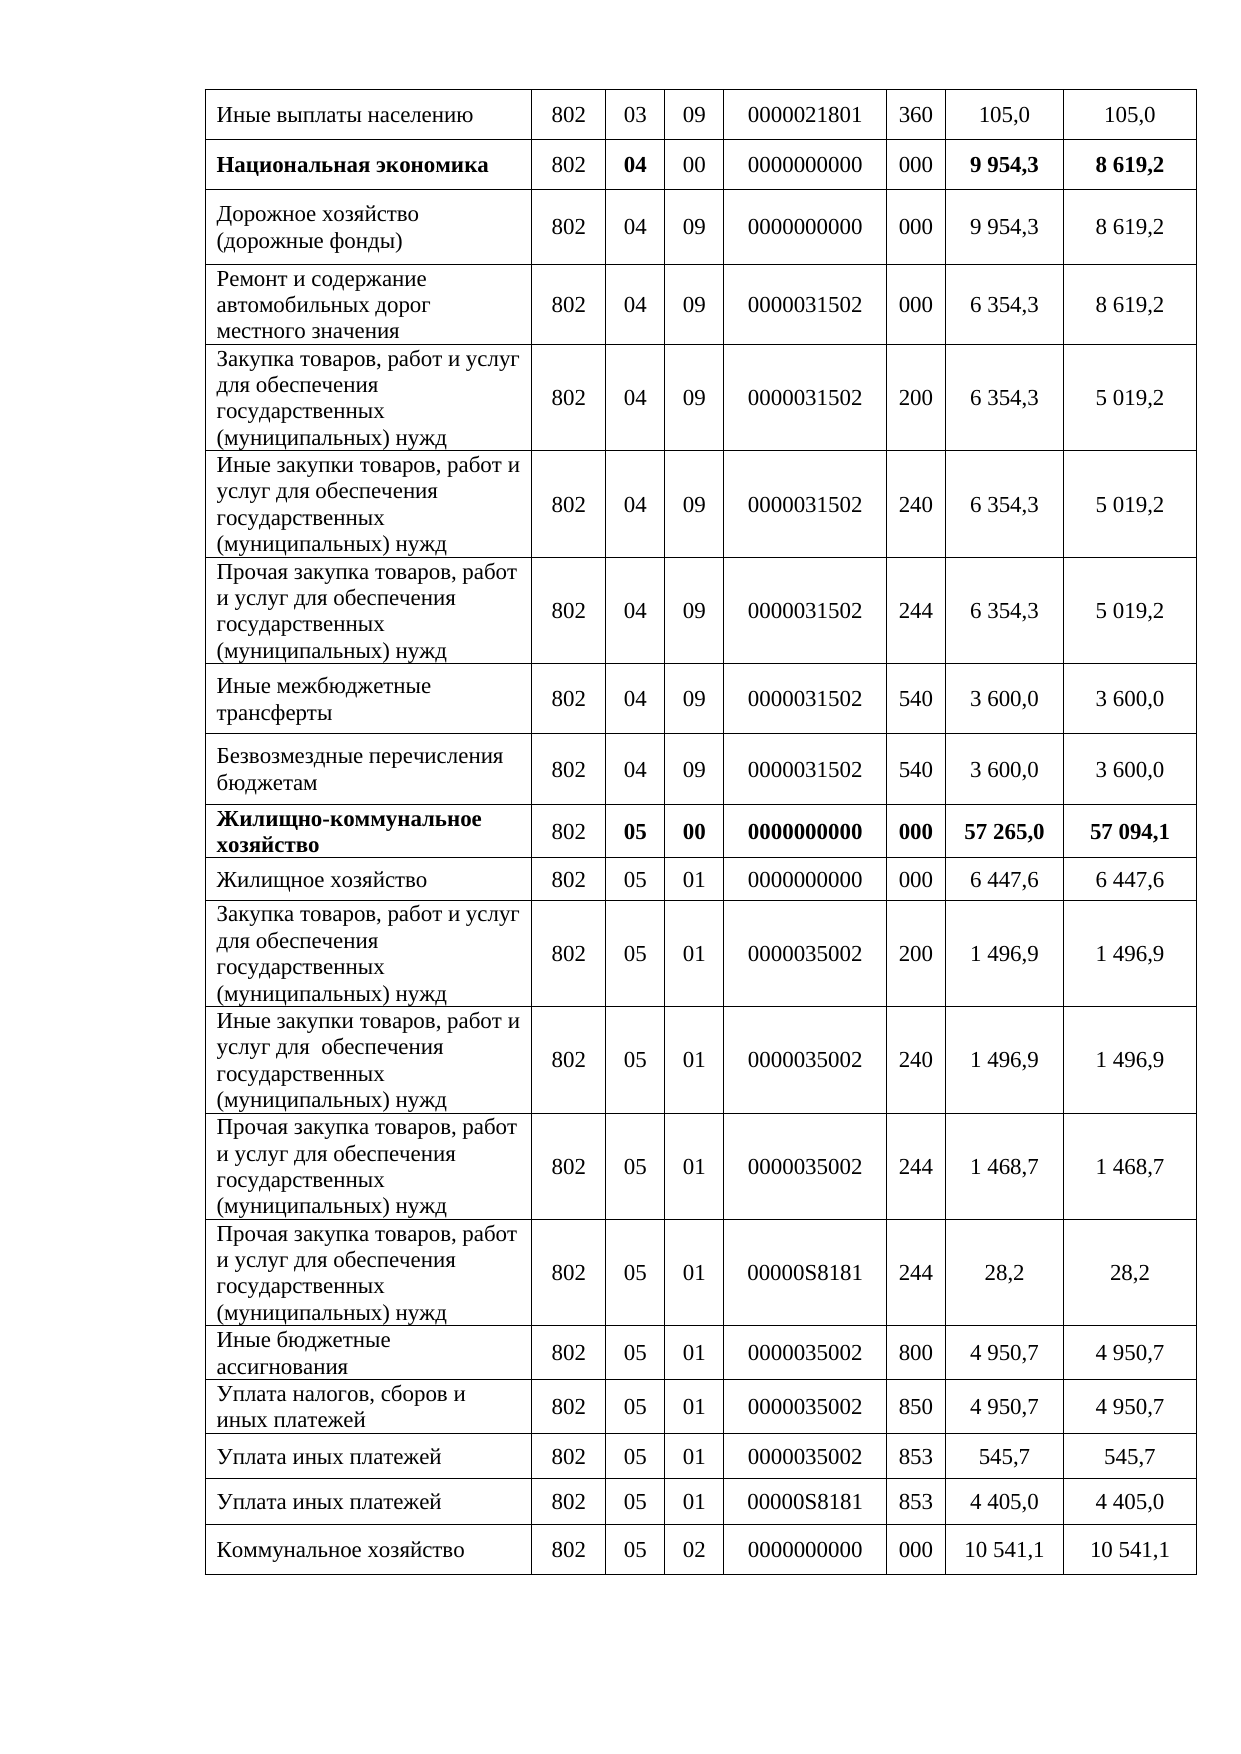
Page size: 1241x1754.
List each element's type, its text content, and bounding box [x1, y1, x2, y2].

table_cell 8 619,2 [1064, 265, 1196, 344]
table_cell 244 [887, 1114, 945, 1219]
table_cell Закупка товаров, работ и услуг для обеспечения государственных (муниципальных) нужд [206, 901, 531, 1006]
table_cell 0000035002 [724, 1434, 886, 1478]
table_cell 02 [665, 1525, 723, 1573]
table_cell 0000031502 [724, 345, 886, 450]
table_cell 0000021801 [724, 90, 886, 139]
table_cell 03 [606, 90, 664, 139]
table_cell Иные межбюджетные трансферты [206, 664, 531, 733]
table_cell 5 019,2 [1064, 451, 1196, 557]
table_cell 1 496,9 [946, 1007, 1063, 1112]
table_cell 05 [606, 1479, 664, 1523]
table_cell Ремонт и содержание автомобильных дорог местного значения [206, 265, 531, 344]
table_cell 05 [606, 805, 664, 857]
table_cell 000 [887, 805, 945, 857]
table_cell 57 265,0 [946, 805, 1063, 857]
table_cell 802 [532, 265, 605, 344]
table_cell Прочая закупка товаров, работ и услуг для обеспечения государственных (муниципальных) нужд [206, 1220, 531, 1325]
table_cell 05 [606, 1434, 664, 1478]
table_cell 200 [887, 901, 945, 1006]
table_cell 01 [665, 901, 723, 1006]
table_cell 545,7 [1064, 1434, 1196, 1478]
table_cell 802 [532, 1114, 605, 1219]
table_cell 802 [532, 1434, 605, 1478]
table_cell 853 [887, 1434, 945, 1478]
table_cell 000 [887, 265, 945, 344]
table_cell Иные закупки товаров, работ и услуг для обеспечения государственных (муниципальных) нужд [206, 451, 531, 557]
table_cell 04 [606, 190, 664, 264]
table_cell 09 [665, 265, 723, 344]
table_cell 01 [665, 1114, 723, 1219]
table_cell Коммунальное хозяйство [206, 1525, 531, 1573]
table_cell Уплата иных платежей [206, 1479, 531, 1523]
table_cell 4 405,0 [1064, 1479, 1196, 1523]
table_cell Иные выплаты населению [206, 90, 531, 139]
table_cell 01 [665, 1326, 723, 1379]
table_cell 00000S8181 [724, 1220, 886, 1325]
table_cell 000 [887, 140, 945, 189]
table_cell 802 [532, 1220, 605, 1325]
table_cell 10 541,1 [1064, 1525, 1196, 1573]
table_cell 05 [606, 1007, 664, 1112]
table_cell 1 468,7 [1064, 1114, 1196, 1219]
table_cell 05 [606, 1220, 664, 1325]
table_cell 802 [532, 901, 605, 1006]
table_cell 05 [606, 1114, 664, 1219]
table_cell 802 [532, 558, 605, 663]
table_cell 802 [532, 1479, 605, 1523]
table_cell Дорожное хозяйство (дорожные фонды) [206, 190, 531, 264]
table_cell 802 [532, 345, 605, 450]
table_cell 04 [606, 345, 664, 450]
table_cell 0000031502 [724, 265, 886, 344]
table_cell 4 950,7 [1064, 1326, 1196, 1379]
table_cell Жилищное хозяйство [206, 858, 531, 899]
table_cell 0000000000 [724, 140, 886, 189]
table_cell 09 [665, 664, 723, 733]
table_cell 6 354,3 [946, 558, 1063, 663]
table_cell 802 [532, 451, 605, 557]
table_cell 3 600,0 [1064, 734, 1196, 803]
table_cell 802 [532, 734, 605, 803]
table_cell 802 [532, 1326, 605, 1379]
table_cell 01 [665, 1479, 723, 1523]
table_cell 1 496,9 [1064, 1007, 1196, 1112]
table_cell 802 [532, 90, 605, 139]
table_cell 540 [887, 664, 945, 733]
table_cell 8 619,2 [1064, 190, 1196, 264]
table_cell 3 600,0 [946, 734, 1063, 803]
table_cell 5 019,2 [1064, 345, 1196, 450]
table_cell 0000031502 [724, 558, 886, 663]
table_cell 540 [887, 734, 945, 803]
table_cell 09 [665, 190, 723, 264]
table_cell 6 447,6 [946, 858, 1063, 899]
table_cell 09 [665, 451, 723, 557]
table_cell 3 600,0 [1064, 664, 1196, 733]
table_cell 00000S8181 [724, 1479, 886, 1523]
table_cell 3 600,0 [946, 664, 1063, 733]
table_cell 802 [532, 1007, 605, 1112]
table_cell Иные бюджетные ассигнования [206, 1326, 531, 1379]
table_cell 8 619,2 [1064, 140, 1196, 189]
table_cell 4 950,7 [946, 1380, 1063, 1433]
table_cell Безвозмездные перечисления бюджетам [206, 734, 531, 803]
table_cell 00 [665, 140, 723, 189]
table_cell 802 [532, 190, 605, 264]
table_cell Прочая закупка товаров, работ и услуг для обеспечения государственных (муниципальных) нужд [206, 558, 531, 663]
table_cell 0000035002 [724, 901, 886, 1006]
table_cell 6 354,3 [946, 451, 1063, 557]
table_cell 09 [665, 345, 723, 450]
table_cell 01 [665, 1434, 723, 1478]
table_cell 57 094,1 [1064, 805, 1196, 857]
table_cell 000 [887, 190, 945, 264]
table_cell Иные закупки товаров, работ и услуг для обеспечения государственных (муниципальных) нужд [206, 1007, 531, 1112]
table_cell 05 [606, 1326, 664, 1379]
table_cell Прочая закупка товаров, работ и услуг для обеспечения государственных (муниципальных) нужд [206, 1114, 531, 1219]
table_cell 0000035002 [724, 1114, 886, 1219]
table_cell 240 [887, 1007, 945, 1112]
table_cell 244 [887, 558, 945, 663]
table_cell 1 496,9 [946, 901, 1063, 1006]
table_cell 240 [887, 451, 945, 557]
table_cell Жилищно-коммунальное хозяйство [206, 805, 531, 857]
table_cell 0000000000 [724, 805, 886, 857]
table_cell Уплата налогов, сборов и иных платежей [206, 1380, 531, 1433]
table_cell 05 [606, 858, 664, 899]
table_cell 000 [887, 858, 945, 899]
table_cell 28,2 [946, 1220, 1063, 1325]
table_cell 0000000000 [724, 1525, 886, 1573]
table_cell 09 [665, 734, 723, 803]
table_cell 1 468,7 [946, 1114, 1063, 1219]
table_cell 244 [887, 1220, 945, 1325]
table_cell 802 [532, 858, 605, 899]
table_cell 04 [606, 451, 664, 557]
table_cell 850 [887, 1380, 945, 1433]
table_cell 10 541,1 [946, 1525, 1063, 1573]
table_cell 802 [532, 1380, 605, 1433]
table_cell 00 [665, 805, 723, 857]
table_cell 05 [606, 1380, 664, 1433]
table_cell 545,7 [946, 1434, 1063, 1478]
table_cell 04 [606, 558, 664, 663]
table_cell Национальная экономика [206, 140, 531, 189]
table_cell 01 [665, 1220, 723, 1325]
table_cell 360 [887, 90, 945, 139]
table_cell 800 [887, 1326, 945, 1379]
table_cell 0000035002 [724, 1380, 886, 1433]
table_cell 4 950,7 [946, 1326, 1063, 1379]
table_cell 04 [606, 734, 664, 803]
table_cell Закупка товаров, работ и услуг для обеспечения государственных (муниципальных) нужд [206, 345, 531, 450]
table_cell 0000035002 [724, 1007, 886, 1112]
table_cell 0000000000 [724, 190, 886, 264]
table_cell 0000035002 [724, 1326, 886, 1379]
table_cell 6 447,6 [1064, 858, 1196, 899]
table_cell 6 354,3 [946, 345, 1063, 450]
table_cell 0000031502 [724, 664, 886, 733]
table_cell 105,0 [946, 90, 1063, 139]
table_cell 05 [606, 901, 664, 1006]
table_cell 0000031502 [724, 734, 886, 803]
table_cell Уплата иных платежей [206, 1434, 531, 1478]
table_cell 6 354,3 [946, 265, 1063, 344]
table_cell 05 [606, 1525, 664, 1573]
table_cell 000 [887, 1525, 945, 1573]
table_cell 0000000000 [724, 858, 886, 899]
table_cell 28,2 [1064, 1220, 1196, 1325]
table_cell 01 [665, 1007, 723, 1112]
table_cell 4 950,7 [1064, 1380, 1196, 1433]
table_cell 1 496,9 [1064, 901, 1196, 1006]
table_cell 04 [606, 140, 664, 189]
table_cell 04 [606, 664, 664, 733]
table_cell 105,0 [1064, 90, 1196, 139]
table_cell 9 954,3 [946, 190, 1063, 264]
table_cell 9 954,3 [946, 140, 1063, 189]
table_cell 5 019,2 [1064, 558, 1196, 663]
table_cell 200 [887, 345, 945, 450]
table_cell 853 [887, 1479, 945, 1523]
table_cell 01 [665, 1380, 723, 1433]
table_cell 01 [665, 858, 723, 899]
table_cell 09 [665, 558, 723, 663]
table_cell 0000031502 [724, 451, 886, 557]
table_cell 802 [532, 805, 605, 857]
table_cell 802 [532, 664, 605, 733]
table_cell 09 [665, 90, 723, 139]
table_cell 802 [532, 1525, 605, 1573]
table_cell 802 [532, 140, 605, 189]
table_cell 04 [606, 265, 664, 344]
table_cell 4 405,0 [946, 1479, 1063, 1523]
